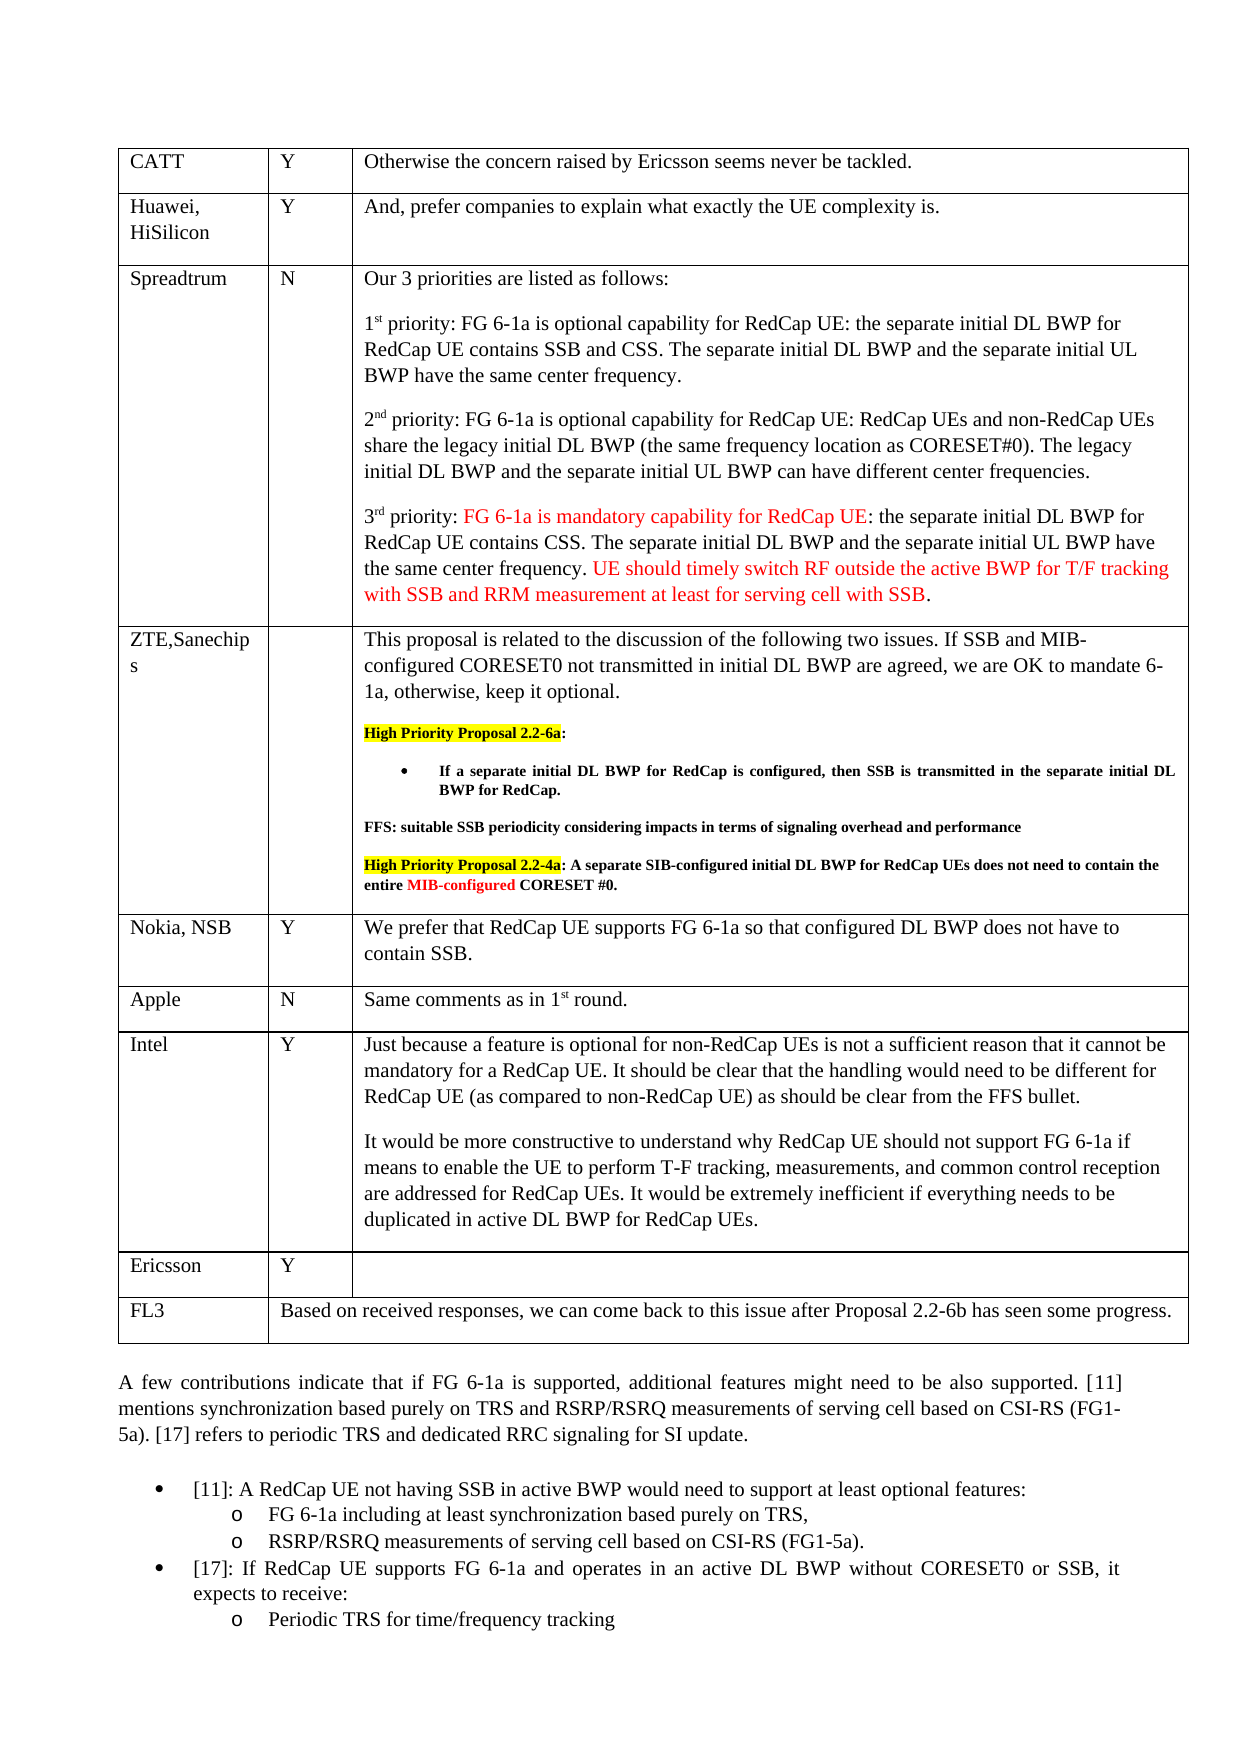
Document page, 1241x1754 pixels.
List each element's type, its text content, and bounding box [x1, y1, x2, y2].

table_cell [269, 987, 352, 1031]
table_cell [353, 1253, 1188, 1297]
list [11]: A RedCap UE not having SSB in active BWP would need to support at least optional features: [156, 1477, 1122, 1501]
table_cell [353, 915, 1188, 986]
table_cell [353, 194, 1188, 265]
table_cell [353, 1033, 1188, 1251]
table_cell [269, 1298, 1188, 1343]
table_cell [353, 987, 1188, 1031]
list FG 6-1a including at least synchronization based purely on TRS, [231, 1502, 1122, 1528]
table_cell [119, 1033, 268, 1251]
list Periodic TRS for time/frequency tracking [231, 1606, 1122, 1632]
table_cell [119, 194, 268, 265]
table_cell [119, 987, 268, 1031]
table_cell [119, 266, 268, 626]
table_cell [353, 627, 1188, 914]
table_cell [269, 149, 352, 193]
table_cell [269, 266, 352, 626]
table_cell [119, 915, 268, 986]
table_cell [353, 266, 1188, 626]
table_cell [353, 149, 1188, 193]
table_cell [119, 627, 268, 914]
list RSRP/RSRQ measurements of serving cell based on CSI-RS (FG1-5a). [231, 1529, 1122, 1555]
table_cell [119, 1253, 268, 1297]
list [17]: If RedCap UE supports FG 6-1a and operates in an active DL BWP without CORESET0 or SSB, it expects to receive: [156, 1556, 1122, 1605]
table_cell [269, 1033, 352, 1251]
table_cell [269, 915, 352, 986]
text A few contributions indicate that if FG 6-1a is supported, additional features might need to be also supported. [11] mentions synchronization based purely on TRS and RSRP/RSRQ measurements of serving cell based on CSI-RS (FG1-5a). [17] refers to periodic TRS and dedicated RRC signaling for SI update. [118, 1344, 1122, 1446]
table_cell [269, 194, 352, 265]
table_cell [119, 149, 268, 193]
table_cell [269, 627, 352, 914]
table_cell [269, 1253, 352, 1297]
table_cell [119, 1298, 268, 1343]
